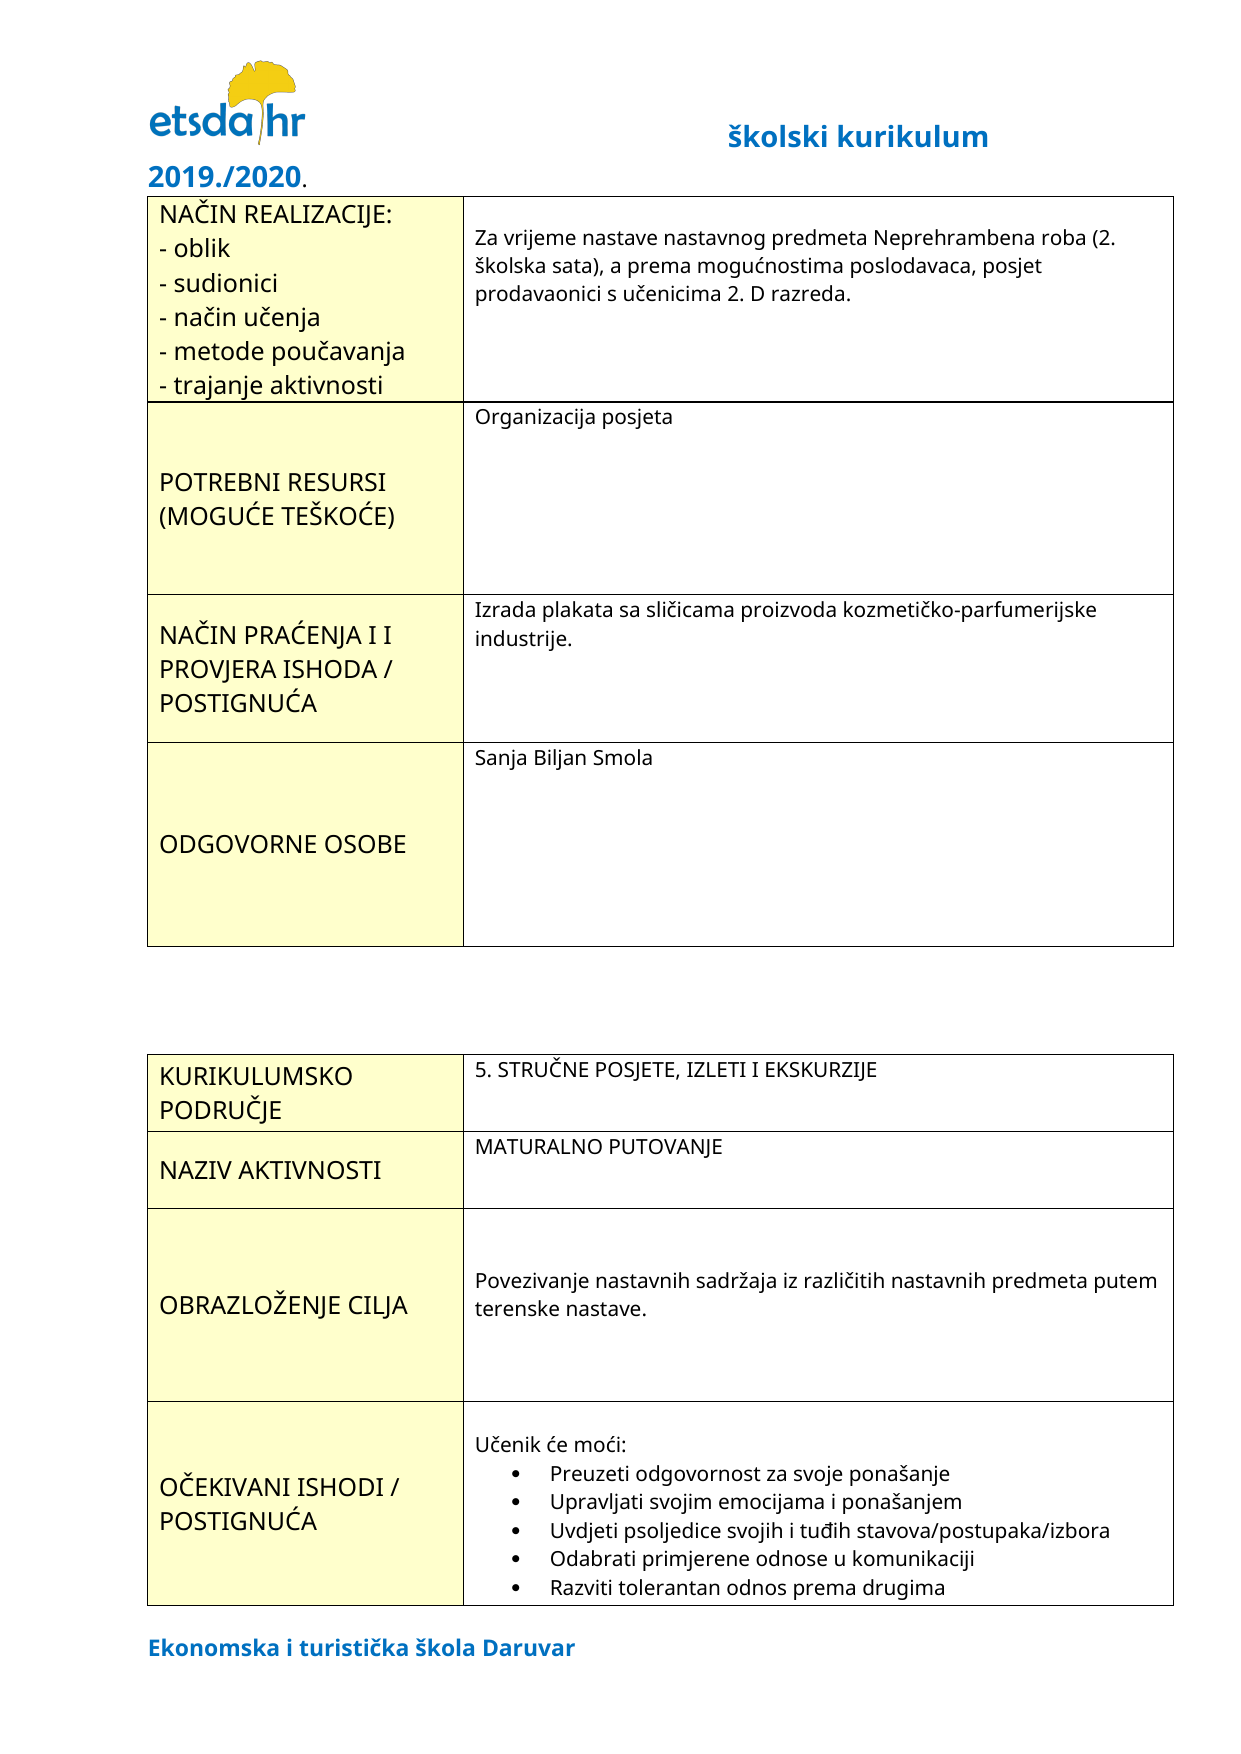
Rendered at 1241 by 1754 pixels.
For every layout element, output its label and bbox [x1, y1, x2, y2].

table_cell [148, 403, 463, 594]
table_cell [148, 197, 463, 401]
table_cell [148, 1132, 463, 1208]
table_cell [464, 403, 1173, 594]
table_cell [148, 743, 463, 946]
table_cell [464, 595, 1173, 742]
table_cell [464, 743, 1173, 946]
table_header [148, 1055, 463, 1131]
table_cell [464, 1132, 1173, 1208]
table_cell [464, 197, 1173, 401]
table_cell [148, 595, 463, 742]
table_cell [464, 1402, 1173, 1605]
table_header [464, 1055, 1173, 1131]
picture [147, 59, 309, 148]
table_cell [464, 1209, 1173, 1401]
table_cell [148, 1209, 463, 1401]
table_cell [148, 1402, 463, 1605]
